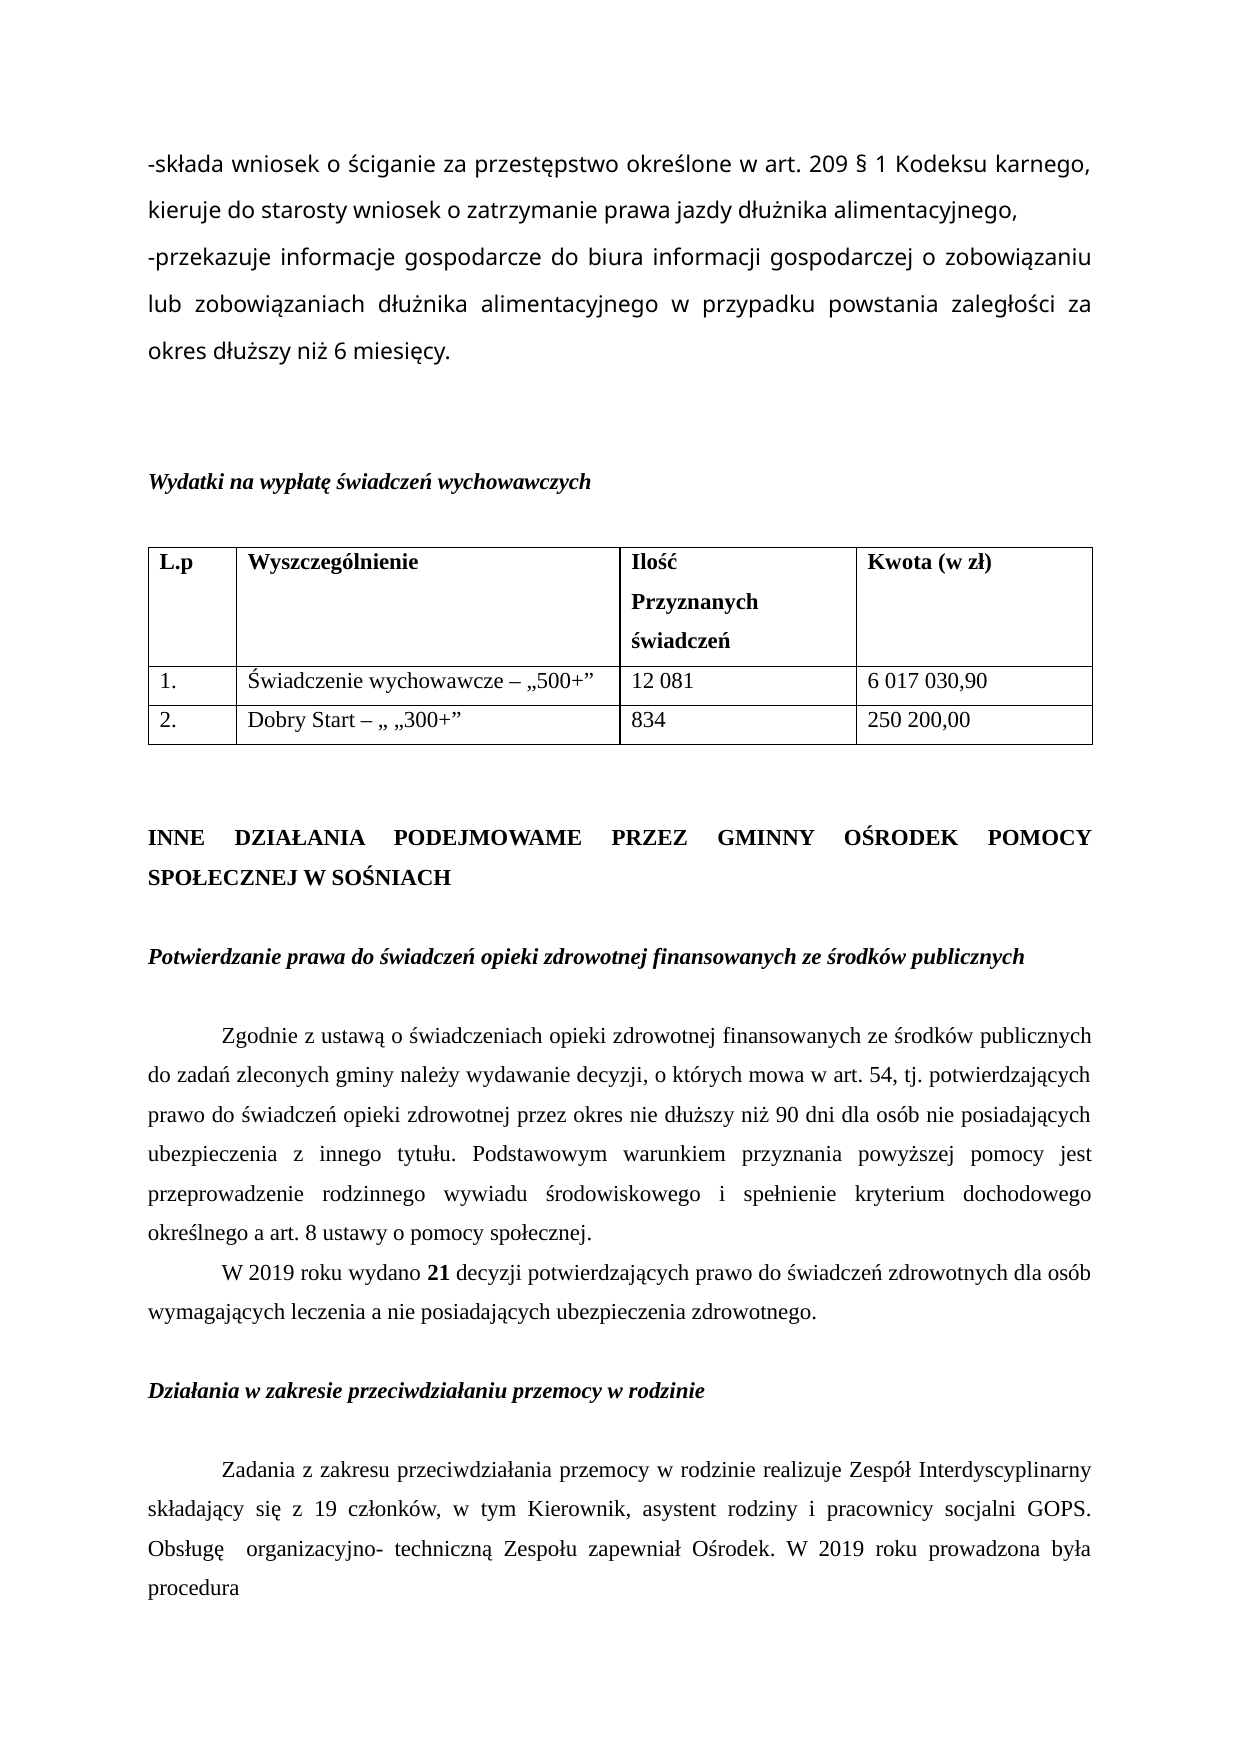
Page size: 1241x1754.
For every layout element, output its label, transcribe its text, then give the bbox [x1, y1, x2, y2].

table_header L.p [149, 548, 236, 666]
text -przekazuje informacje gospodarcze do biura informacji gospodarczej o zobowiązaniu lub zobowiązaniach dłużnika alimentacyjnego w przypadku powstania zaległości za okres dłuższy niż 6 miesięcy. [148, 241, 1093, 366]
table_header Wyszczególnienie [237, 548, 619, 666]
table_cell 2. [149, 706, 236, 744]
table_header Ilość Przyznanych świadczeń [621, 548, 856, 666]
table_cell 834 [621, 706, 856, 744]
text Potwierdzanie prawa do świadczeń opieki zdrowotnej finansowanych ze środków publicznych [148, 943, 1093, 969]
table_cell 6 017 030,90 [857, 667, 1092, 705]
text Zadania z zakresu przeciwdziałania przemocy w rodzinie realizuje Zespół Interdyscyplinarny składający się z 19 członków, w tym Kierownik, asystent rodziny i pracownicy socjalni GOPS. Obsługę organizacyjno- techniczną Zespołu zapewniał Ośrodek. W 2019 roku prowadzona była procedura [148, 1456, 1093, 1601]
table_cell 12 081 [621, 667, 856, 705]
text INNE DZIAŁANIA PODEJMOWAME PRZEZ GMINNY OŚRODEK POMOCY SPOŁECZNEJ W SOŚNIACH [148, 824, 1093, 890]
text Zgodnie z ustawą o świadczeniach opieki zdrowotnej finansowanych ze środków publicznych do zadań zleconych gminy należy wydawanie decyzji, o których mowa w art. 54, tj. potwierdzających prawo do świadczeń opieki zdrowotnej przez okres nie dłuższy niż 90 dni dla osób nie posiadających ubezpieczenia z innego tytułu. Podstawowym warunkiem przyznania powyższej pomocy jest przeprowadzenie rodzinnego wywiadu środowiskowego i spełnienie kryterium dochodowego określnego a art. 8 ustawy o pomocy społecznej. [148, 1022, 1093, 1246]
text W 2019 roku wydano 21 decyzji potwierdzających prawo do świadczeń zdrowotnych dla osób wymagających leczenia a nie posiadających ubezpieczenia zdrowotnego. [148, 1259, 1093, 1324]
table_cell Dobry Start – „ „300+” [237, 706, 619, 744]
text Działania w zakresie przeciwdziałaniu przemocy w rodzinie [148, 1377, 1093, 1403]
text -składa wniosek o ściganie za przestępstwo określone w art. 209 § 1 Kodeksu karnego, kieruje do starosty wniosek o zatrzymanie prawa jazdy dłużnika alimentacyjnego, [148, 148, 1093, 226]
table_cell Świadczenie wychowawcze – „500+” [237, 667, 619, 705]
table_cell 1. [149, 667, 236, 705]
table_header Kwota (w zł) [857, 548, 1092, 666]
text Wydatki na wypłatę świadczeń wychowawczych [148, 468, 1093, 495]
table_cell 250 200,00 [857, 706, 1092, 744]
